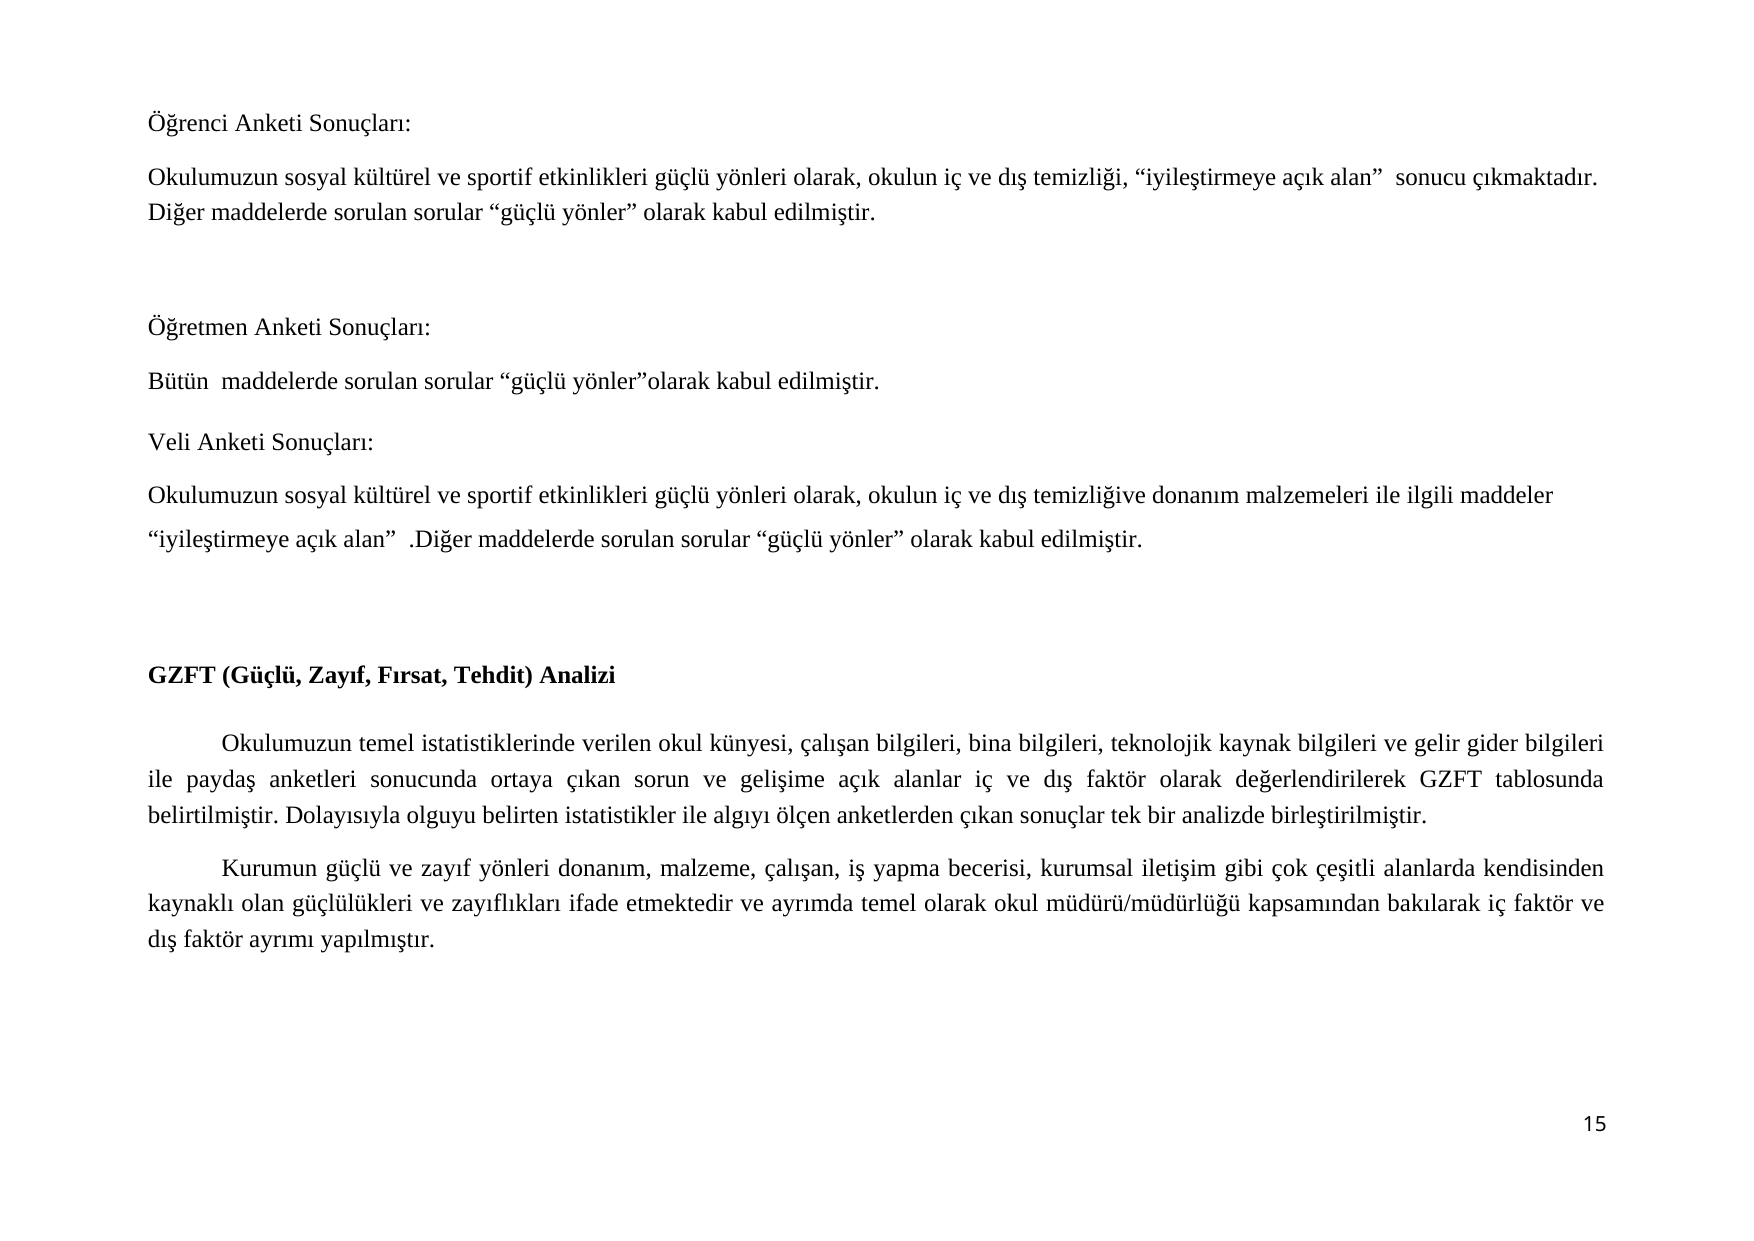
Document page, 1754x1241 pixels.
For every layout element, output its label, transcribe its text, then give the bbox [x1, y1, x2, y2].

text Bütün maddelerde sorulan sorular “güçlü yönler”olarak kabul edilmiştir. [148, 366, 1606, 395]
text Okulumuzun temel istatistiklerinde verilen okul künyesi, çalışan bilgileri, bina bilgileri, teknolojik kaynak bilgileri ve gelir gider bilgileri ile paydaş anketleri sonucunda ortaya çıkan sorun ve gelişime açık alanlar iç ve dış faktör olarak değerlendirilerek GZFT tablosunda belirtilmiştir. Dolayısıyla olguyu belirten istatistikler ile algıyı ölçen anketlerden çıkan sonuçlar tek bir analizde birleştirilmiştir. [148, 728, 1606, 829]
subtitle Öğretmen Anketi Sonuçları: [148, 312, 1606, 341]
subtitle Veli Anketi Sonuçları: [148, 427, 1606, 456]
text Kurumun güçlü ve zayıf yönleri donanım, malzeme, çalışan, iş yapma becerisi, kurumsal iletişim gibi çok çeşitli alanlarda kendisinden kaynaklı olan güçlülükleri ve zayıflıkları ifade etmektedir ve ayrımda temel olarak okul müdürü/müdürlüğü kapsamından bakılarak iç faktör ve dış faktör ayrımı yapılmıştır. [148, 853, 1606, 953]
text Okulumuzun sosyal kültürel ve sportif etkinlikleri güçlü yönleri olarak, okulun iç ve dış temizliği, “iyileştirmeye açık alan” sonucu çıkmaktadır. Diğer maddelerde sorulan sorular “güçlü yönler” olarak kabul edilmiştir. [148, 162, 1606, 226]
subtitle Okulumuzun sosyal kültürel ve sportif etkinlikleri güçlü yönleri olarak, okulun iç ve dış temizliğive donanım malzemeleri ile ilgili maddeler “iyileştirmeye açık alan” .Diğer maddelerde sorulan sorular “güçlü yönler” olarak kabul edilmiştir. [148, 481, 1606, 552]
subtitle Öğrenci Anketi Sonuçları: [148, 108, 1606, 137]
subtitle GZFT (Güçlü, Zayıf, Fırsat, Tehdit) Analizi [148, 660, 1606, 689]
